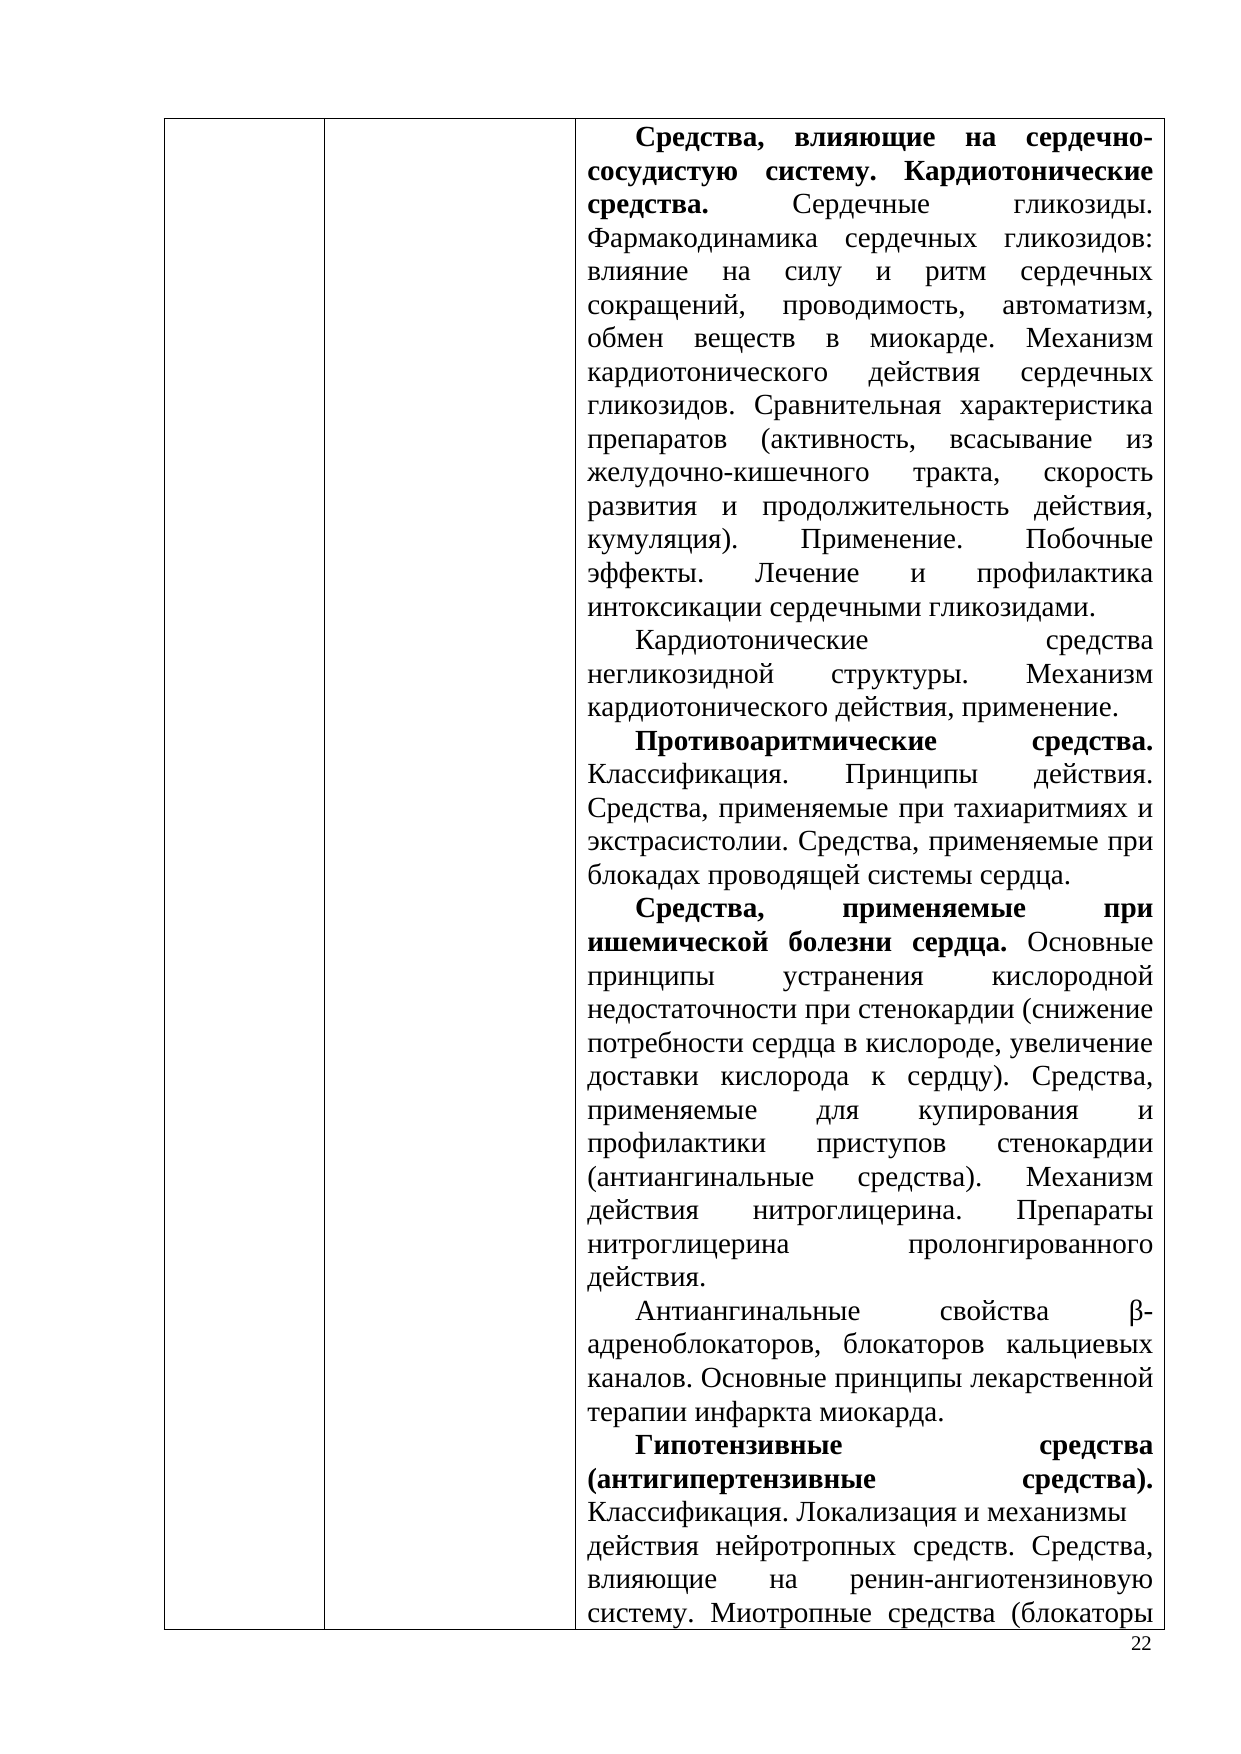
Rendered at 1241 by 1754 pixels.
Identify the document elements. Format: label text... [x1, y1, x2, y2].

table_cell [576, 119, 1164, 1628]
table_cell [325, 119, 575, 1628]
table_cell 5 [165, 119, 324, 1628]
